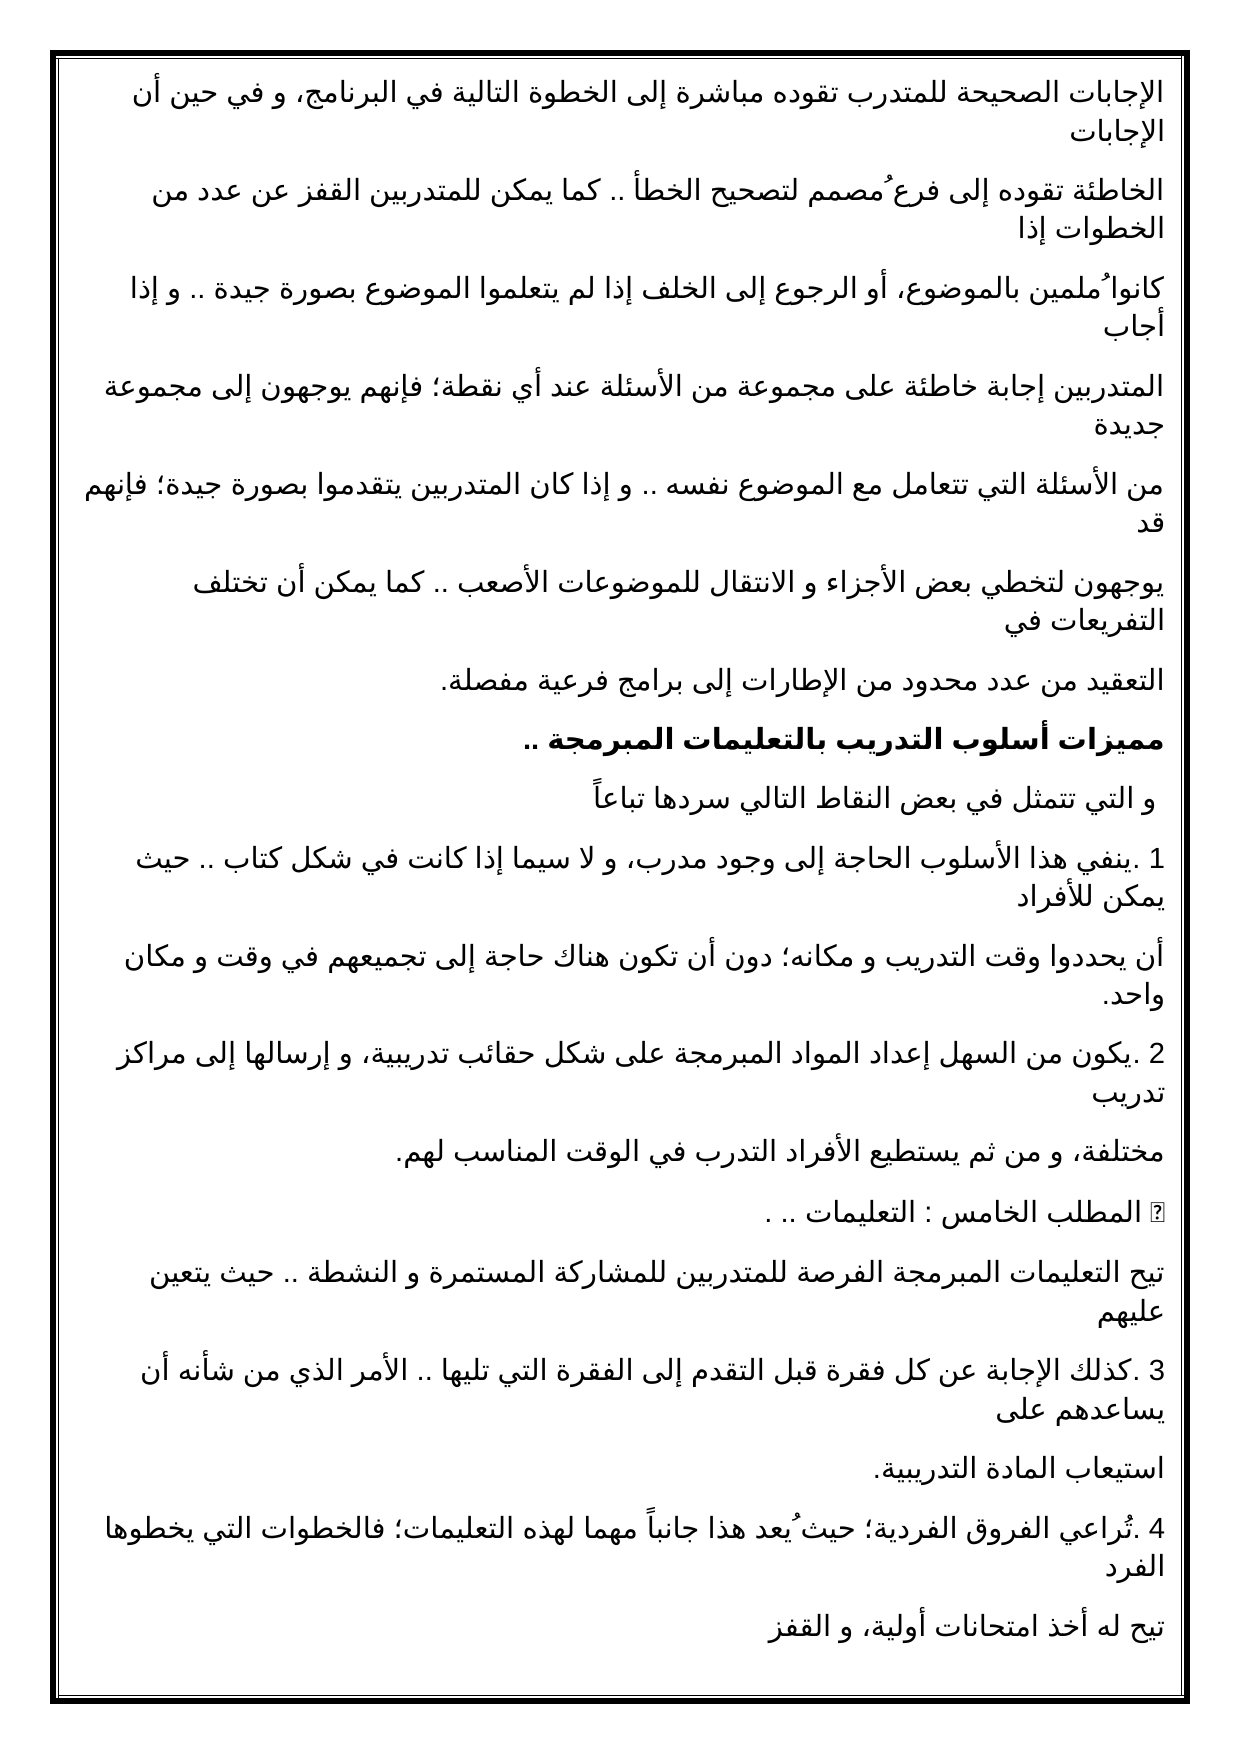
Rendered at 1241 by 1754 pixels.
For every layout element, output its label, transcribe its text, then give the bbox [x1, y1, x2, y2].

text مميزات أسلوب التدريب بالتعليمات المبرمجة .. [75, 722, 1165, 755]
text تيح له أخذ امتحانات أولية، و القفز [75, 1609, 1165, 1642]
text  المطلب الخامس : التعليمات .. . [75, 1194, 1165, 1229]
text التعقيد من عدد محدود من الإطارات إلى برامج فرعية مفصلة. [75, 662, 1165, 696]
text 4 .تُراعي الفروق الفردية؛ حيث ُيعد هذا جانباً مهما لهذه التعليمات؛ فالخطوات التي يخطوها الفرد [75, 1511, 1165, 1583]
text أن يحددوا وقت التدريب و مكانه؛ دون أن تكون هناك حاجة إلى تجميعهم في وقت و مكان واحد. [75, 938, 1165, 1011]
text تيح التعليمات المبرمجة الفرصة للمتدربين للمشاركة المستمرة و النشطة .. حيث يتعين عليهم [75, 1256, 1165, 1328]
text كانوا ُملمين بالموضوع، أو الرجوع إلى الخلف إذا لم يتعلموا الموضوع بصورة جيدة .. و إذا أجاب [75, 271, 1165, 343]
text 1 .ينفي هذا الأسلوب الحاجة إلى وجود مدرب، و لا سيما إذا كانت في شكل كتاب .. حيث يمكن للأفراد [75, 841, 1165, 913]
text الخاطئة تقوده إلى فرع ُمصمم لتصحيح الخطأ .. كما يمكن للمتدربين القفز عن عدد من الخطوات إذا [75, 173, 1165, 245]
text استيعاب المادة التدريبية. [75, 1451, 1165, 1485]
text 2 .يكون من السهل إعداد المواد المبرمجة على شكل حقائب تدريبية، و إرسالها إلى مراكز تدريب [75, 1036, 1165, 1108]
text من الأسئلة التي تتعامل مع الموضوع نفسه .. و إذا كان المتدربين يتقدموا بصورة جيدة؛ فإنهم قد [75, 467, 1165, 539]
text يوجهون لتخطي بعض الأجزاء و الانتقال للموضوعات الأصعب .. كما يمكن أن تختلف التفريعات في [75, 564, 1165, 637]
text المتدربين إجابة خاطئة على مجموعة من الأسئلة عند أي نقطة؛ فإنهم يوجهون إلى مجموعة جديدة [75, 369, 1165, 441]
text 3 .كذلك الإجابة عن كل فقرة قبل التقدم إلى الفقرة التي تليها .. الأمر الذي من شأنه أن يساعدهم على [75, 1353, 1165, 1426]
text و التي تتمثل في بعض النقاط التالي سردها تباعاً [75, 781, 1165, 815]
text الإجابات الصحيحة للمتدرب تقوده مباشرة إلى الخطوة التالية في البرنامج، و في حين أن الإجابات [75, 75, 1165, 147]
text مختلفة، و من ثم يستطيع الأفراد التدرب في الوقت المناسب لهم. [75, 1134, 1165, 1168]
